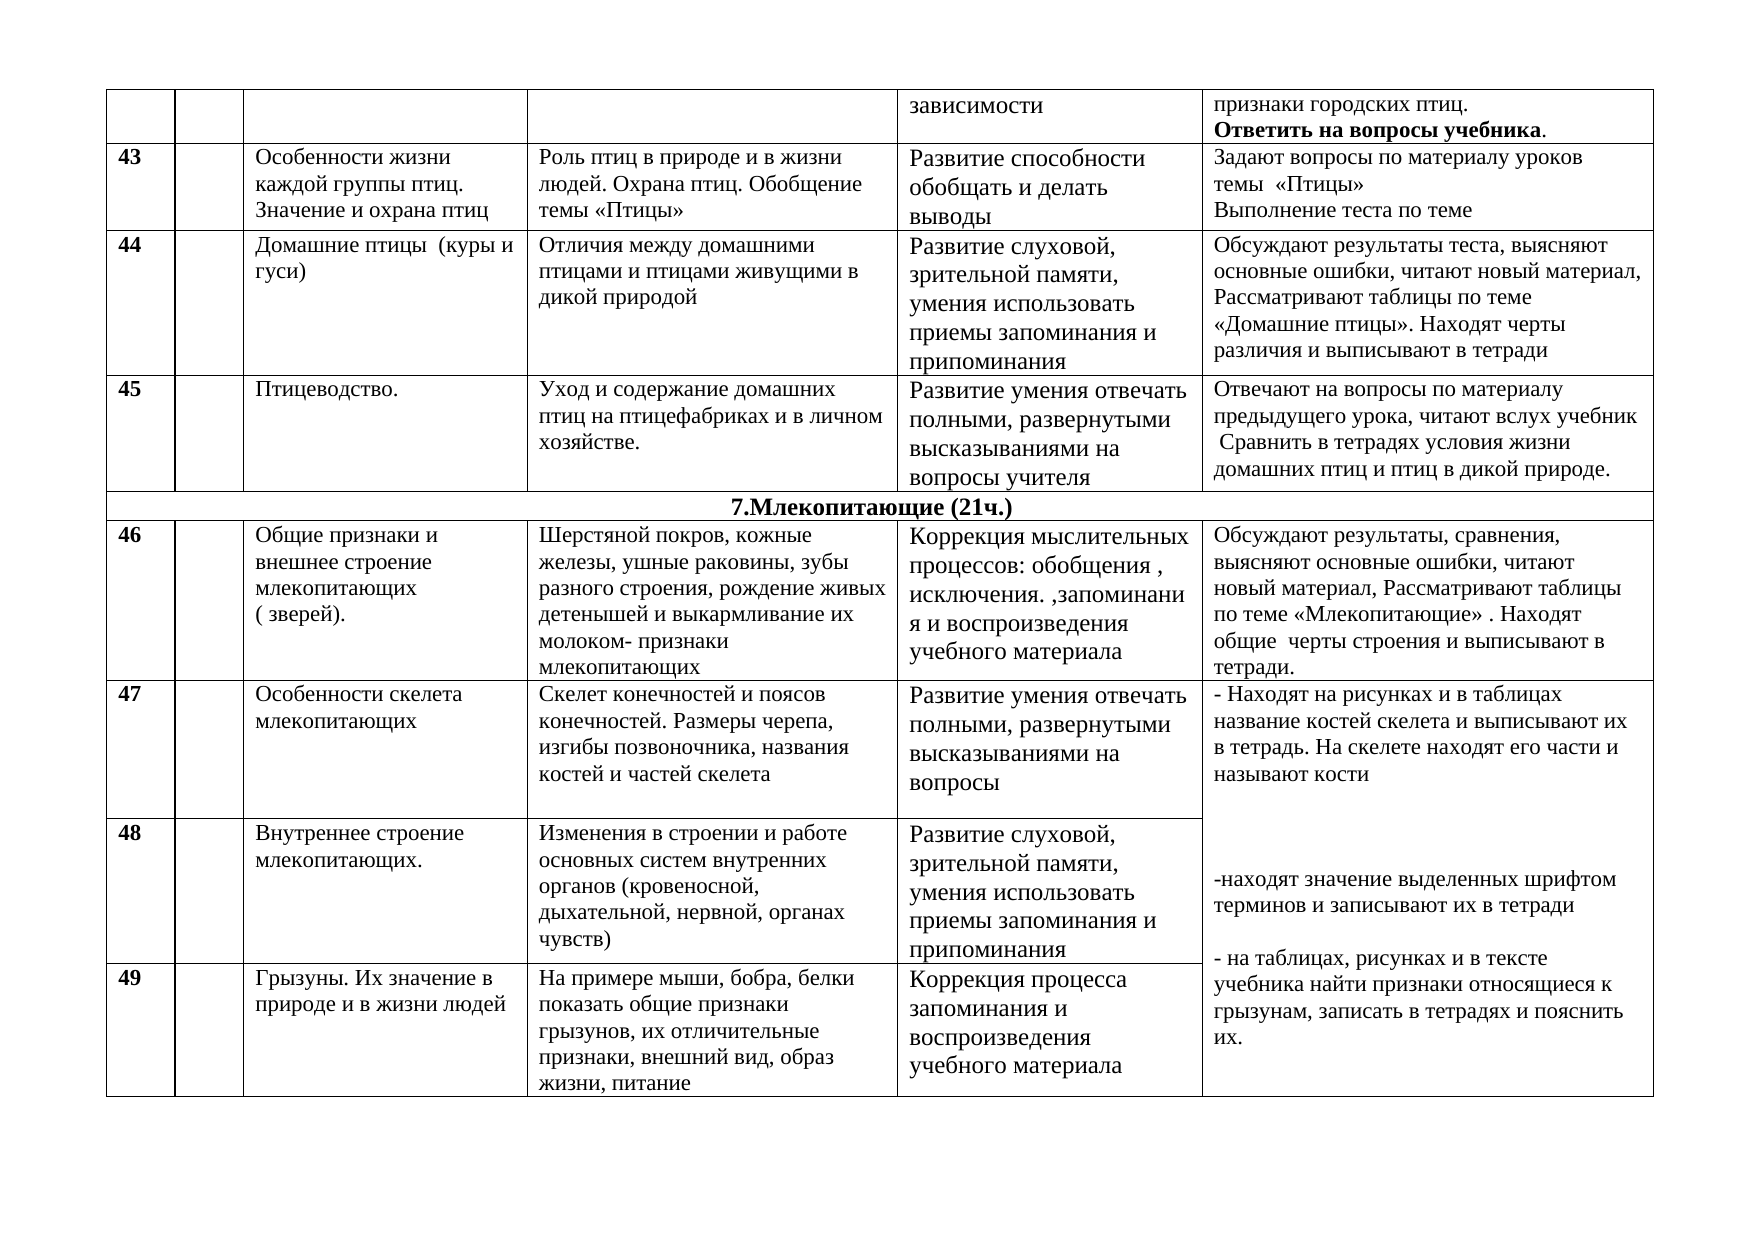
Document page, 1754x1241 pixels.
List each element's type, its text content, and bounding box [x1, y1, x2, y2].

table_cell Внутреннее строение млекопитающих. [244, 819, 527, 963]
table_cell Задают вопросы по материалу уроков темы «Птицы» Выполнение теста по теме [1203, 144, 1653, 230]
table_cell 49 [107, 964, 174, 1096]
table_cell Изменения в строении и работе основных систем внутренних органов (кровеносной, дыхательной, нервной, органах чувств) [528, 819, 897, 963]
table_cell [176, 376, 243, 491]
table_cell Роль птиц в природе и в жизни людей. Охрана птиц. Обобщение темы «Птицы» [528, 144, 897, 230]
table_cell Обсуждают результаты теста, выясняют основные ошибки, читают новый материал, Рассматривают таблицы по теме «Домашние птицы». Находят черты различия и выписывают в тетради [1203, 231, 1653, 374]
table_cell [176, 521, 243, 679]
table_cell Коррекция процесса запоминания и воспроизведения учебного материала [898, 964, 1202, 1096]
table_cell Особенности жизни каждой группы птиц. Значение и охрана птиц [244, 144, 527, 230]
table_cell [528, 90, 897, 142]
table_cell Грызуны. Их значение в природе и в жизни людей [244, 964, 527, 1096]
table_cell Развитие умения отвечать полными, развернутыми высказываниями на вопросы [898, 681, 1202, 818]
table_cell 45 [107, 376, 174, 491]
table_cell На примере мыши, бобра, белки показать общие признаки грызунов, их отличительные признаки, внешний вид, образ жизни, питание [528, 964, 897, 1096]
table_cell Особенности скелета млекопитающих [244, 681, 527, 818]
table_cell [244, 90, 527, 142]
table_cell Развитие слуховой, зрительной памяти, умения использовать приемы запоминания и припоминания [898, 231, 1202, 374]
table_cell Развитие слуховой, зрительной памяти, умения использовать приемы запоминания и припоминания [898, 819, 1202, 963]
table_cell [898, 90, 1202, 142]
table_cell 7.Млекопитающие (21ч.) [107, 492, 1653, 520]
table_cell 42 [107, 90, 174, 142]
table_cell [176, 90, 243, 142]
table_cell Общие признаки и внешнее строение млекопитающих ( зверей). [244, 521, 527, 679]
table_cell Птицеводство. [244, 376, 527, 491]
table_cell Коррекция мыслительных процессов: обобщения , исключения. ,запоминания и воспроизведения учебного материала [898, 521, 1202, 679]
table_cell Уход и содержание домашних птиц на птицефабриках и в личном хозяйстве. [528, 376, 897, 491]
table_cell [176, 144, 243, 230]
table_cell - Находят на рисунках и в таблицах название костей скелета и выписывают их в тетрадь. На скелете находят его части и называют кости -находят значение выделенных шрифтом терминов и записывают их в тетради - на таблицах, рисунках и в тексте учебника найти признаки относящиеся к грызунам, записать в тетрадях и пояснить их. - В тексте учебника найти информацию о зайцах, их отличия от грызунов - составить в тетрадях сравнительную таблицу «Зайцы и кролики, различия» - индивидуальное задание . Подготовить сообщение об одном из хищников по плану. - выписать признаки диких пушных зверей в тетрадь и для чего их используют люди. -Выбрать признаки в строении ластоногих связанные с их образом жизни. -подготовить сообщения «Почему кит не рыба». -По разнообразию млекопитающих оформляют коллаж с пояснением значения животного Отвечают на вопросы учебника. [1203, 681, 1653, 1096]
table_cell Отличия между домашними птицами и птицами живущими в дикой природой [528, 231, 897, 374]
table_cell Отвечают на вопросы по материалу предыдущего урока, читают вслух учебник Сравнить в тетрадях условия жизни домашних птиц и птиц в дикой природе. [1203, 376, 1653, 491]
table_cell [176, 964, 243, 1096]
table_cell Развитие способности обобщать и делать выводы [898, 144, 1202, 230]
table_cell Обсуждают результаты, сравнения, выясняют основные ошибки, читают новый материал, Рассматривают таблицы по теме «Млекопитающие» . Находят общие черты строения и выписывают в тетради. [1203, 521, 1653, 679]
table_cell [176, 819, 243, 963]
table_cell 44 [107, 231, 174, 374]
table_cell 46 [107, 521, 174, 679]
table_cell Развитие умения отвечать полными, развернутыми высказываниями на вопросы учителя [898, 376, 1202, 491]
table_cell Домашние птицы (куры и гуси) [244, 231, 527, 374]
table_cell 47 [107, 681, 174, 818]
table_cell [1203, 90, 1653, 142]
table_cell [176, 231, 243, 374]
table_cell 43 [107, 144, 174, 230]
table_cell 48 [107, 819, 174, 963]
table_cell Шерстяной покров, кожные железы, ушные раковины, зубы разного строения, рождение живых детенышей и выкармливание их молоком- признаки млекопитающих [528, 521, 897, 679]
table_cell Скелет конечностей и поясов конечностей. Размеры черепа, изгибы позвоночника, названия костей и частей скелета [528, 681, 897, 818]
table_cell [176, 681, 243, 818]
